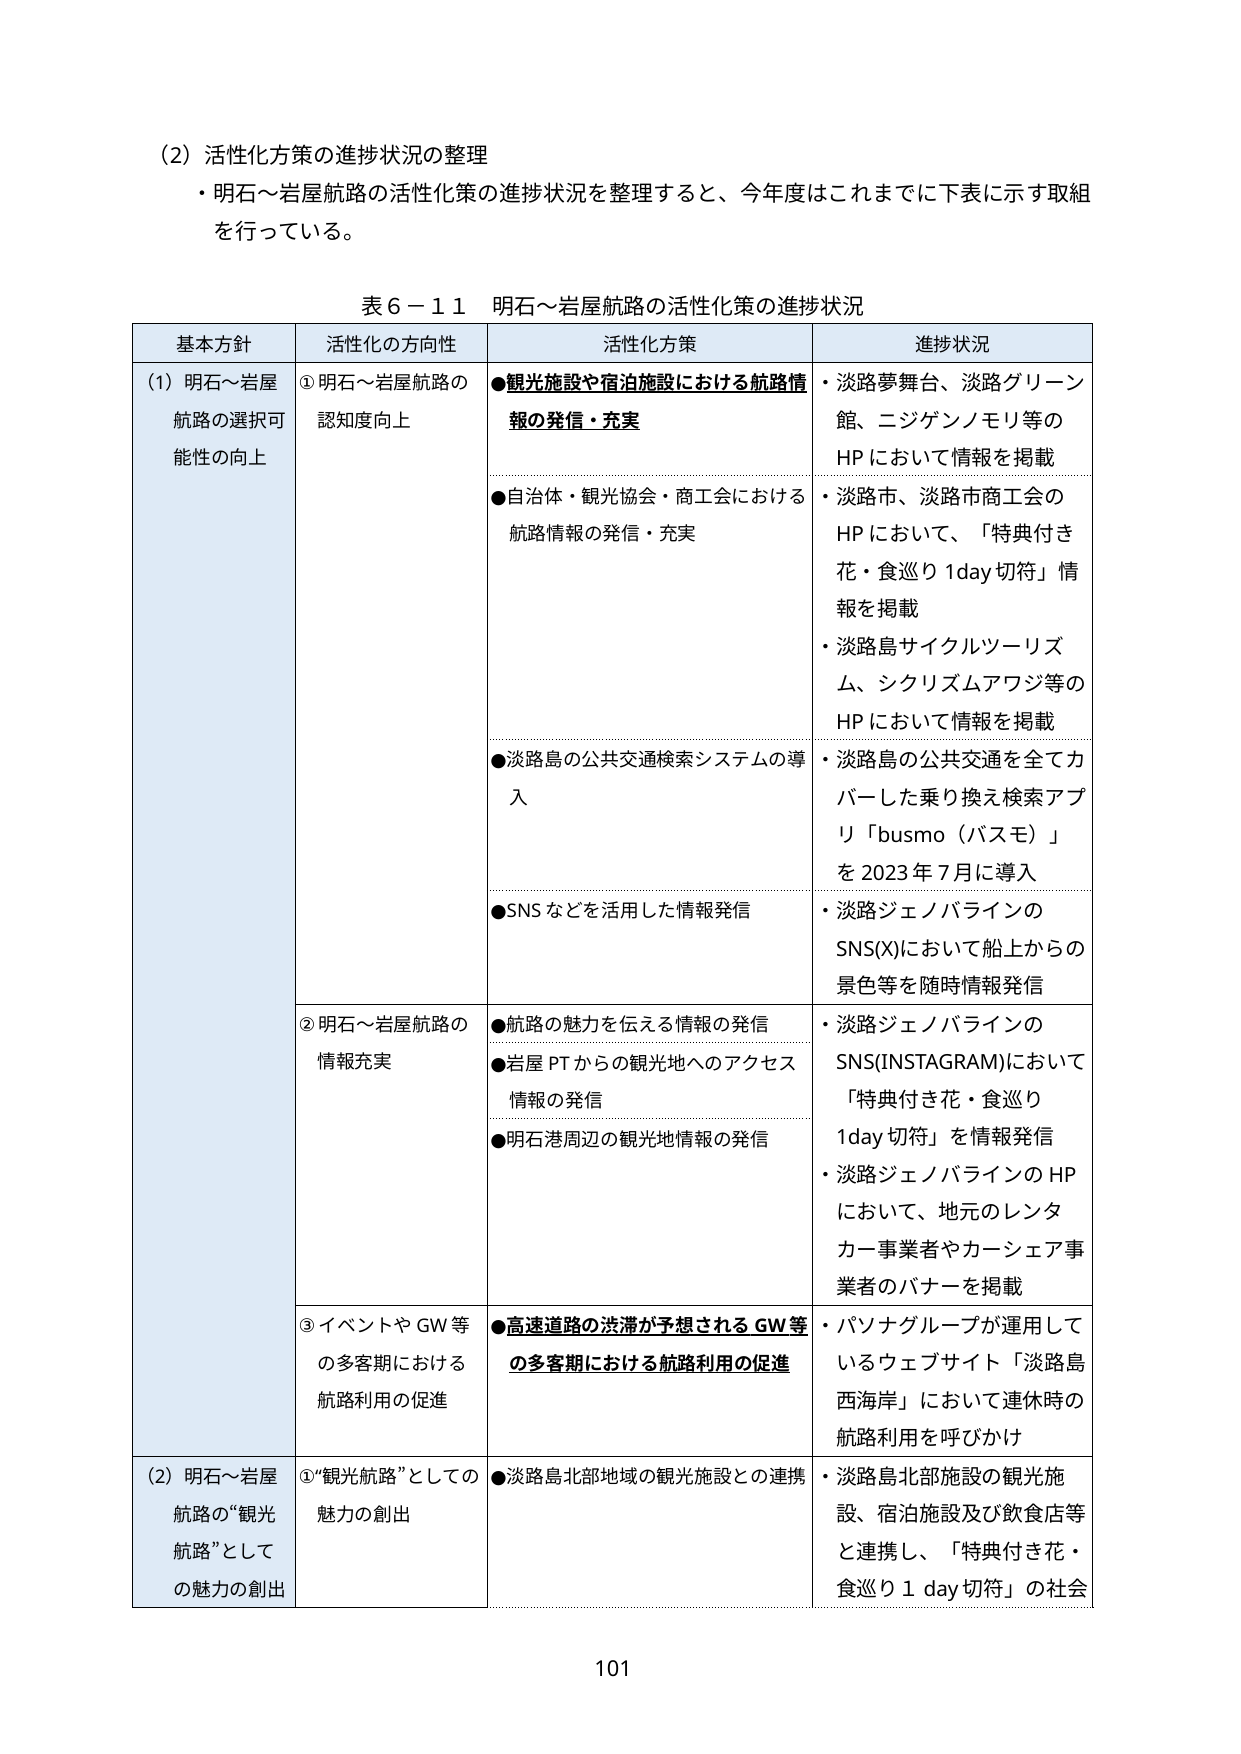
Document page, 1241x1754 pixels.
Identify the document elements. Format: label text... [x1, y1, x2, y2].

table_cell ●岩屋PTからの観光地へのアクセス情報の発信 [488, 1042, 812, 1118]
table_cell （1）明石～岩屋航路の選択可能性の向上 [133, 363, 295, 1456]
table_cell ②明石～岩屋航路の情報充実 [296, 1005, 487, 1304]
table_cell ・パソナグループが運用しているウェブサイト「淡路島西海岸」において連休時の航路利用を呼びかけ [813, 1306, 1092, 1456]
table_cell ●高速道路の渋滞が予想されるGW等の多客期における航路利用の促進 [488, 1306, 812, 1456]
table_cell （2）明石～岩屋航路の“観光航路”としての魅力の創出 [133, 1457, 295, 1607]
table_cell ●自治体・観光協会・商工会における航路情報の発信・充実 [488, 475, 812, 739]
table_cell ・淡路ジェノバラインのSNS(INSTAGRAM)において「特典付き花・食巡り1day切符」を情報発信 ・淡路ジェノバラインのHPにおいて、地元のレンタカー事業者やカーシェア事業者のバナーを掲載 [813, 1005, 1092, 1304]
table_cell ●観光施設や宿泊施設における航路情報の発信・充実 [488, 363, 812, 475]
table_cell ・淡路市、淡路市商工会のHPにおいて、「特典付き花・食巡り1day切符」情報を掲載 ・淡路島サイクルツーリズム、シクリズムアワジ等のHPにおいて情報を掲載 [813, 475, 1092, 739]
table_cell ●明石港周辺の観光地情報の発信 [488, 1118, 812, 1304]
text 表６－１１ 明石～岩屋航路の活性化策の進捗状況 [148, 286, 1078, 323]
table_cell ・淡路夢舞台、淡路グリーン館、ニジゲンノモリ等のHPにおいて情報を掲載 [813, 363, 1092, 475]
table_cell ●淡路島の公共交通検索システムの導入 [488, 739, 812, 890]
table_header 基本方針 [133, 324, 295, 362]
table_header 活性化の方向性 [296, 324, 487, 362]
table_header 活性化方策 [488, 324, 812, 362]
table_cell ・淡路ジェノバラインのSNS(X)において船上からの景色等を随時情報発信 [813, 890, 1092, 1003]
table_cell ①“観光航路”としての魅力の創出 [296, 1457, 487, 1607]
table_cell ●淡路島北部地域の観光施設との連携 [488, 1457, 812, 1607]
table_cell ・淡路島の公共交通を全てカバーした乗り換え検索アプリ「busmo（バスモ）」を2023年7月に導入 [813, 739, 1092, 890]
subtitle （2）活性化方策の進捗状況の整理 [148, 136, 1078, 173]
text ・明石～岩屋航路の活性化策の進捗状況を整理すると、今年度はこれまでに下表に示す取組を行っている。 [191, 173, 1095, 248]
table_cell ①明石～岩屋航路の認知度向上 [296, 363, 487, 1003]
table_cell ③イベントやGW等の多客期における航路利用の促進 [296, 1306, 487, 1456]
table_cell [813, 1457, 1092, 1607]
table_cell ●航路の魅力を伝える情報の発信 [488, 1005, 812, 1042]
table_header 進捗状況 [813, 324, 1092, 362]
table_cell ●SNSなどを活用した情報発信 [488, 890, 812, 1003]
